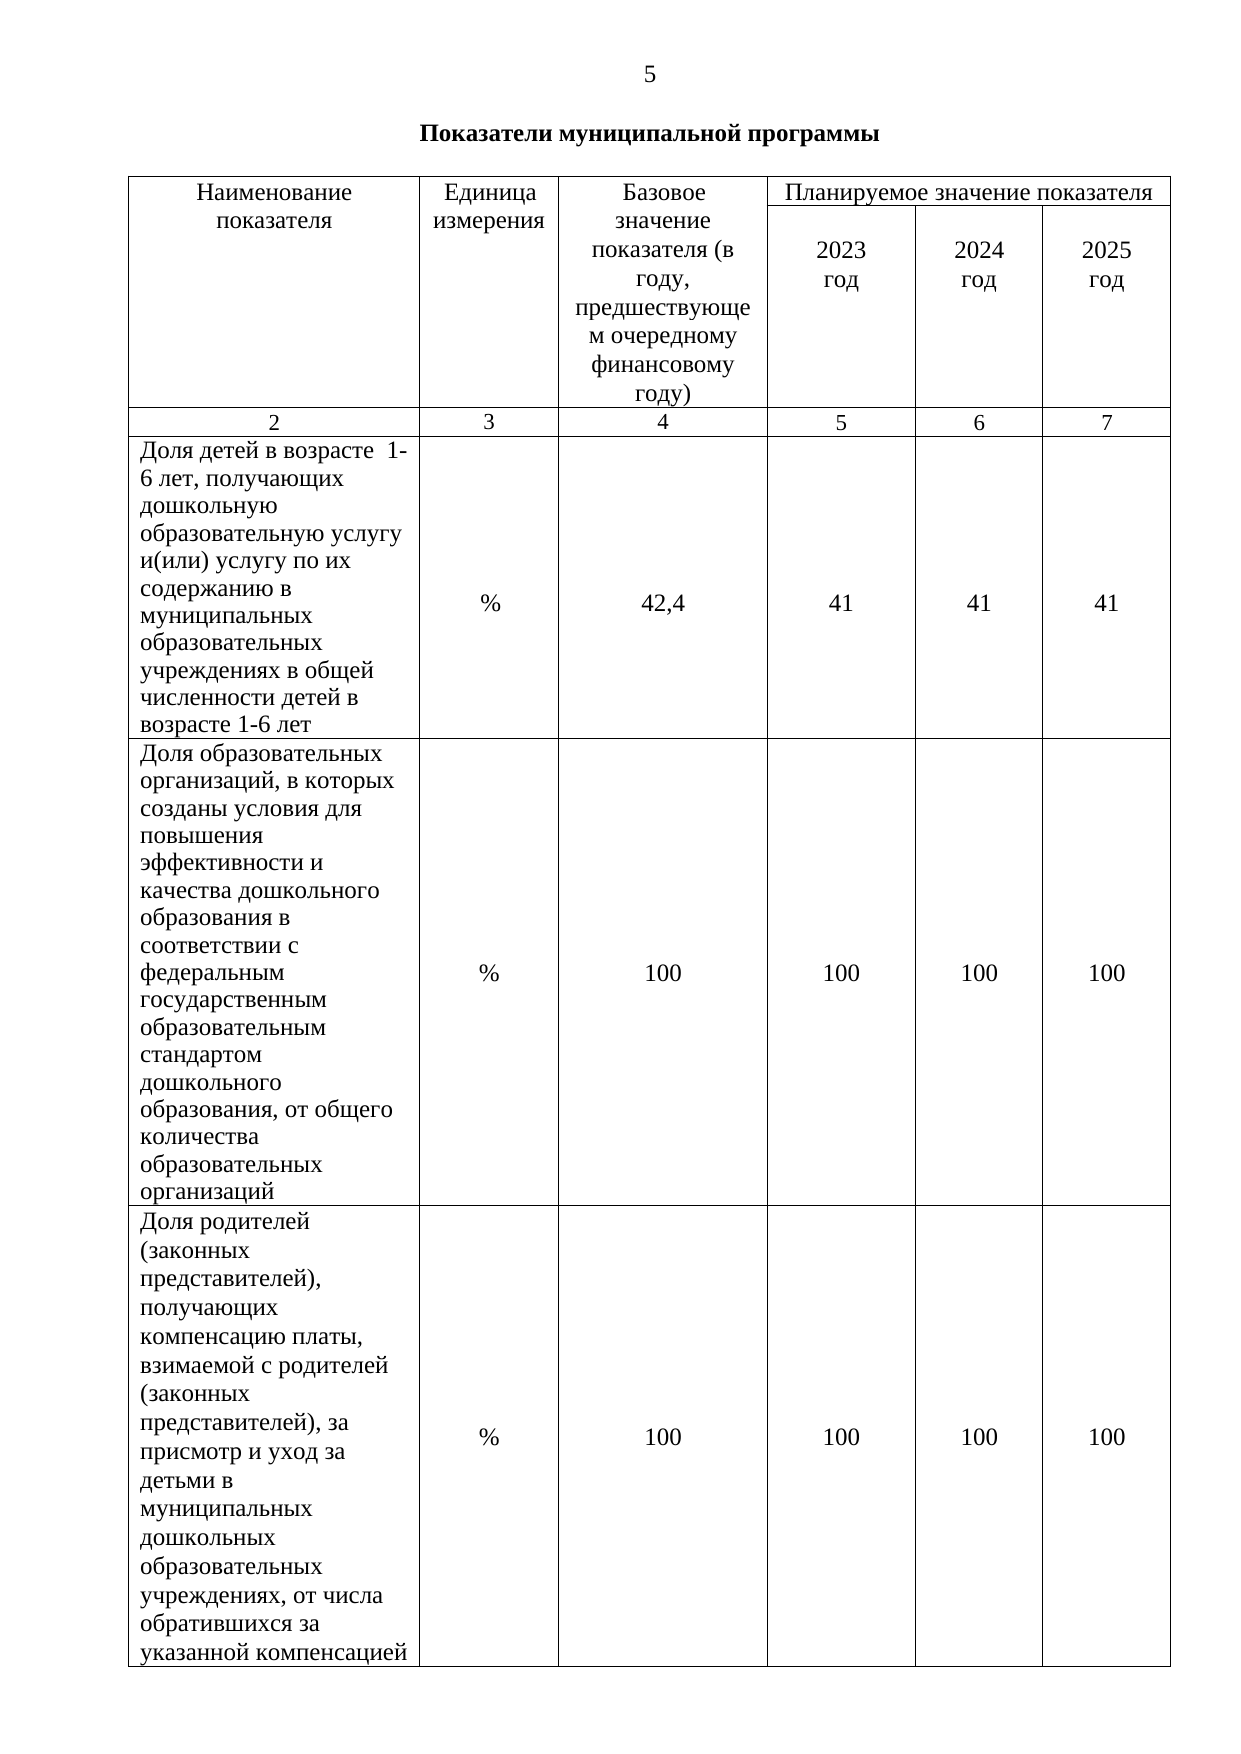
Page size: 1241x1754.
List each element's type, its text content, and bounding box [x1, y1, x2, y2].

table_cell 41 [768, 437, 915, 738]
table_cell 2 [129, 408, 419, 436]
table_cell 7 [1043, 408, 1170, 436]
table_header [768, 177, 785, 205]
table_cell 100 [768, 1206, 915, 1666]
text Показатели муниципальной программы [118, 118, 1181, 147]
table_cell 100 [559, 739, 767, 1205]
table_cell % [420, 437, 558, 738]
table_cell 41 [916, 437, 1042, 738]
table_cell % [420, 1206, 558, 1666]
table_cell 41 [1043, 437, 1170, 738]
table_cell 100 [1043, 739, 1170, 1205]
table_cell 5 [768, 408, 915, 436]
table_cell Доля родителей (законных представителей), получающих компенсацию платы, взимаемой с родителей (законных представителей), за присмотр и уход за детьми в муниципальных дошкольных образовательных учреждениях, от числа обратившихся за указанной компенсацией [129, 1206, 419, 1666]
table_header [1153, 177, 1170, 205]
table_cell % [420, 739, 558, 1205]
table_cell 2024 год [916, 206, 1042, 407]
table_cell 100 [768, 739, 915, 1205]
table_cell 100 [916, 739, 1042, 1205]
table_header Наименование показателя [129, 177, 419, 407]
table_header Единица измерения [420, 177, 558, 407]
table_cell 100 [916, 1206, 1042, 1666]
table_cell 100 [559, 1206, 767, 1666]
table_cell 6 [916, 408, 1042, 436]
table_cell 4 [559, 408, 767, 436]
table_cell Доля образовательных организаций, в которых созданы условия для повышения эффективности и качества дошкольного образования в соответствии с федеральным государственным образовательным стандартом дошкольного образования, от общего количества образовательных организаций [129, 739, 419, 1205]
table_header Базовое значение показателя (в году, предшествующем очередному финансовому году) [690, 177, 767, 407]
table_cell 2023 год [768, 206, 915, 407]
table_cell 42,4 [559, 437, 767, 738]
table_cell 100 [1043, 1206, 1170, 1666]
table_cell 3 [420, 408, 558, 436]
table_cell Доля детей в возрасте 1-6 лет, получающих дошкольную образовательную услугу и(или) услугу по их содержанию в муниципальных образовательных учреждениях в общей численности детей в возрасте 1-6 лет [129, 437, 419, 738]
table_header Базовое значение показателя (в году, предшествующем очередному финансовому году) [559, 177, 636, 407]
table_cell 2025 год [1043, 206, 1170, 407]
